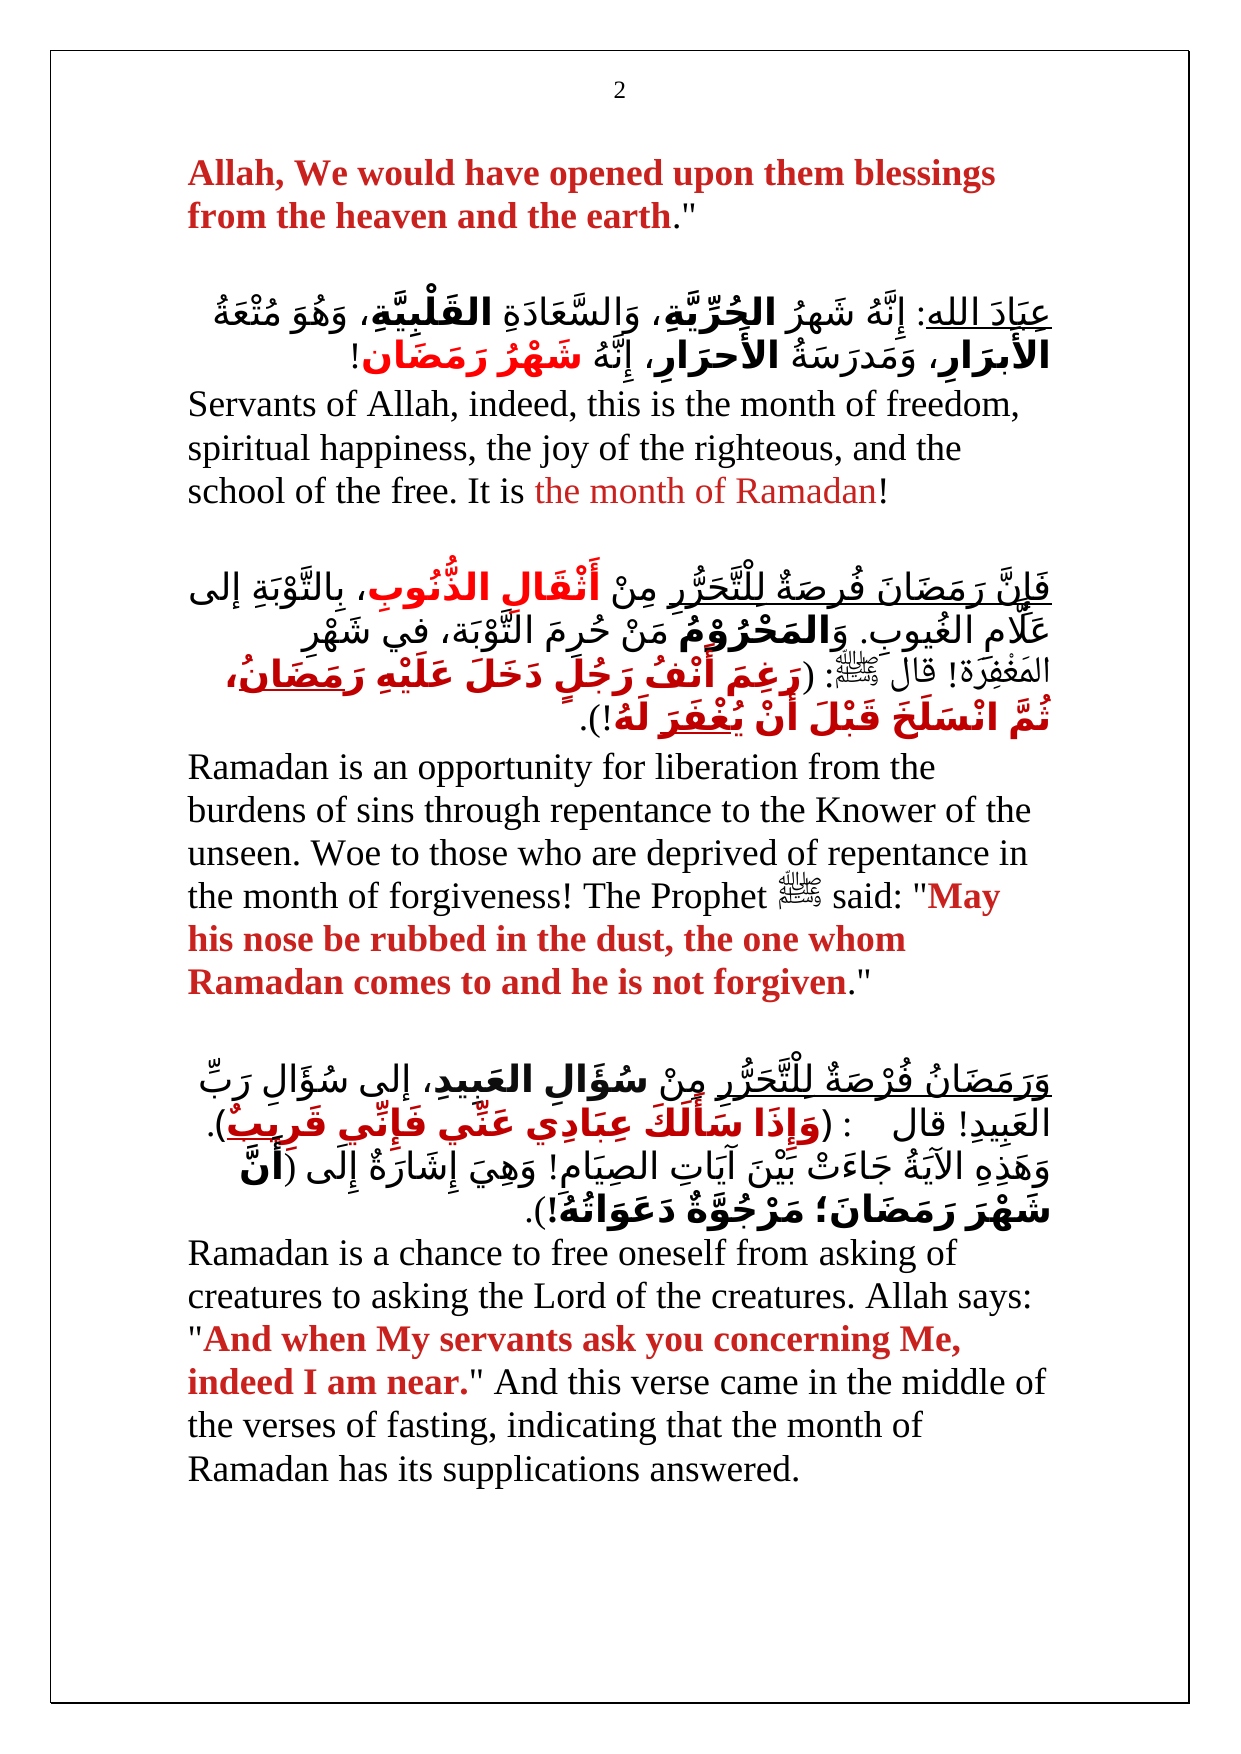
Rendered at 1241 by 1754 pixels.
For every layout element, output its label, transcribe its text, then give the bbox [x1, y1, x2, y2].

text Ramadan is a chance to free oneself from asking of creatures to asking the Lord of the creatures. Allah says: "And when My servants ask you concerning Me, indeed I am near." And this verse came in the middle of the verses of fasting, indicating that the month of Ramadan has its supplications answered. [187, 1230, 1052, 1489]
text Servants of Allah, indeed, this is the month of freedom, spiritual happiness, the joy of the righteous, and the school of the free. It is the month of Ramadan! [187, 382, 1052, 511]
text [187, 150, 1052, 236]
text عِبَادَ الله: إِنَّهُ شَهرُ الحُرِّيَّةِ، وَالسَّعَادَةِ القَلْبِيَّةِ، وَهُوَ مُتْعَةُ الأَبرَارِ، وَمَدرَسَةُ الأَحرَارِ، إِنَّهُ شَهْرُ رَمَضَان! [187, 290, 1052, 376]
text وَرَمَضَانُ فُرْصَةٌ لِلْتَّحَرُّرِ مِنْ سُؤَالِ العَبِيدِ، إلى سُؤَالِ رَبِّ العَبِيدِ! قال : ﴿وَإِذَا سَأَلَكَ عِبَادِي عَنِّي فَإِنِّي قَرِيبٌ﴾. وَهَذِهِ الآيَةُ جَاءَتْ بَيْنَ آيَاتِ الصِيَامِ! وَهِيَ إِشَارَةٌ إِلَى (أَنَّ شَهْرَ رَمَضَانَ؛ مَرْجُوَّةٌ دَعَوَاتُهُ!). [187, 1058, 1052, 1230]
text Ramadan is an opportunity for liberation from the burdens of sins through repentance to the Knower of the unseen. Woe to those who are deprived of repentance in the month of forgiveness! The Prophet ﷺ said: "May his nose be rubbed in the dust, the one whom Ramadan comes to and he is not forgiven." [187, 744, 1052, 1003]
text فَإِنَّ رَمَضَانَ فُرصَةٌ لِلْتَّحَرُّرِ مِنْ أَثْقَالِ الذُّنُوبِ، بِالتَّوْبَةِ إلى عَلَّامِ الغُيوبِ. وَالمَحْرُوْمُ مَنْ حُرِمَ التَّوْبَة، في شَهْرِ المَغْفِرَة! قال ﷺ: (رَغِمَ أَنْفُ رَجُلٍ دَخَلَ عَلَيْهِ رَمَضَانُ، ثُمَّ انْسَلَخَ قَبْلَ أَنْ يُغْفَرَ لَهُ!). [187, 566, 1052, 738]
